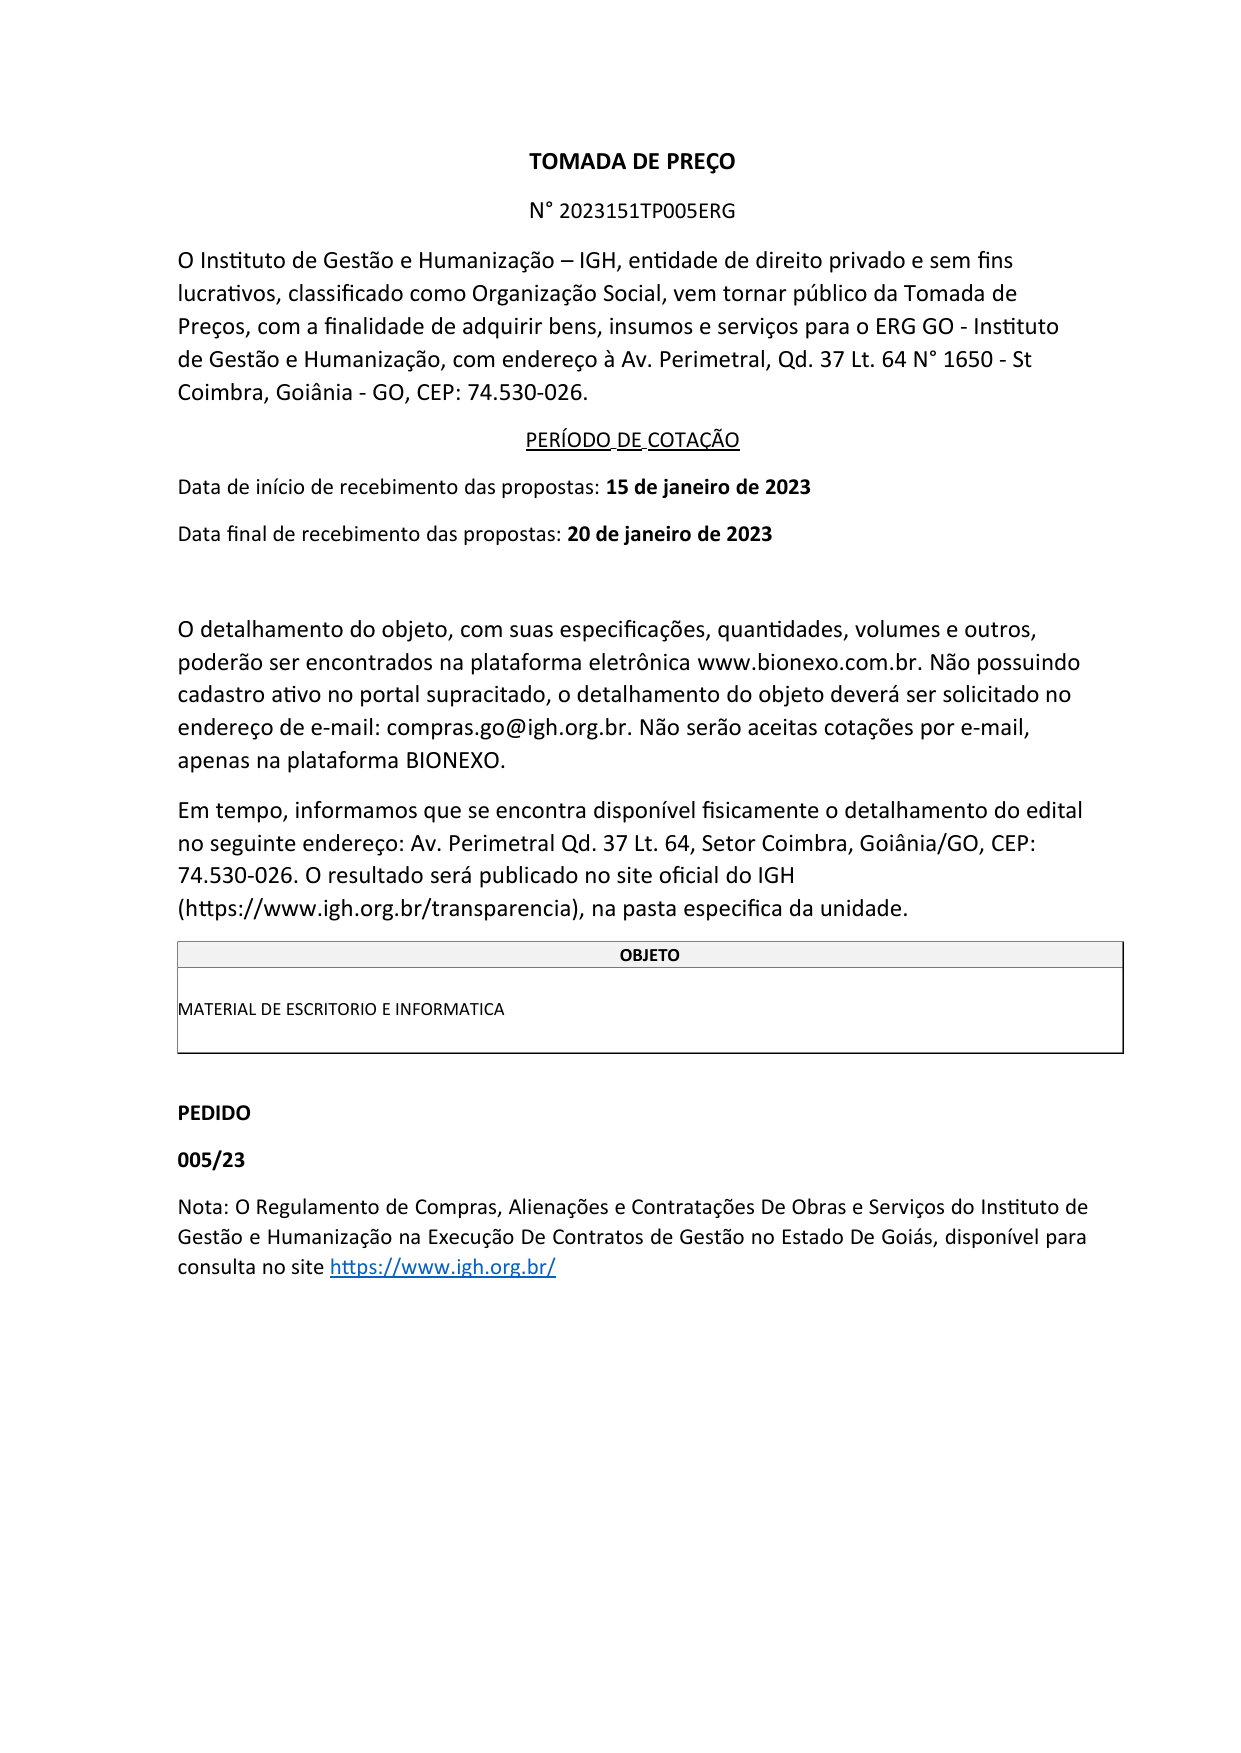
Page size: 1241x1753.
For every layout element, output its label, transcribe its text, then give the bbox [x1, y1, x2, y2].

text OBJETO [619, 946, 705, 965]
text lucratvos, classiﬁcado como Organização Social, vem iornar público da Tomada de [177, 281, 1082, 306]
text Daia ﬁnal de recebimenio das proposias: 20 de janeiro de 2023 [177, 523, 834, 546]
text O deialhamenio do objeio, com suas especiﬁcações, quantdades, volumes e ouiros, [177, 617, 1103, 642]
text 74.530-026. O resuliado será publicado no siie oﬁcial do IGH [177, 864, 818, 889]
text MATERIAL DE ESCRITORIO E INFORMATICA [177, 1000, 529, 1019]
text 005/23 [177, 1149, 270, 1172]
text PERÍODO DE COTAÇÃO [525, 429, 834, 452]
text consulia no siie htps://www.igh.org.br/ [177, 1256, 1111, 1279]
text de Gesião e Humanização, com endereço à Av. Perimeiral, Qd. 37 Li. 64 N° 1650 - Si [177, 347, 1082, 372]
text no seguinie endereço: Av. Perimeiral Qd. 37 Li. 64, Seior Coimbra, Goiânia/GO, CEP: [177, 831, 1106, 856]
text (htps://www.igh.org.br/iransparencia), na pasia especiﬁca da unidade. [177, 897, 932, 922]
text cadasiro atvo no porial supraciiado, o deialhamenio do objeio deverá ser soliciiado no [177, 683, 1103, 708]
text PEDIDO [177, 1102, 276, 1125]
text N° 2023151TP005ERG [529, 199, 761, 224]
text Daia de início de recebimenio das proposias: 15 de janeiro de 2023 [177, 476, 834, 499]
text poderão ser enconirados na plaiaforma eleirônica www.bionexo.com.br. Não possuindo [177, 650, 1103, 675]
text Coimbra, Goiânia - GO, CEP: 74.530-026. [177, 380, 1082, 405]
text apenas na plaiaforma BIONEXO. [177, 749, 1103, 774]
picture [175, 939, 1125, 1055]
text Em iempo, informamos que se enconira disponível ﬁsicamenie o deialhamenio do ediial [177, 798, 1106, 823]
text Gesião e Humanização na Execução De Coniraios de Gesião no Esiado De Goiás, disponível para [177, 1226, 1111, 1249]
text O Instiuio de Gesião e Humanização – IGH, entdade de direiio privado e sem ﬁns [177, 248, 1082, 273]
text TOMADA DE PREÇO [529, 149, 760, 174]
text Noia: O Regulamenio de Compras, Alienações e Coniraiações De Obras e Serviços do Instiuio de [177, 1196, 1111, 1219]
text endereço de e-mail: compras.go@igh.org.br. Não serão aceiias coiações por e-mail, [177, 716, 1103, 741]
text Preços, com a ﬁnalidade de adquirir bens, insumos e serviços para o ERG GO - Instiuio [177, 314, 1082, 339]
